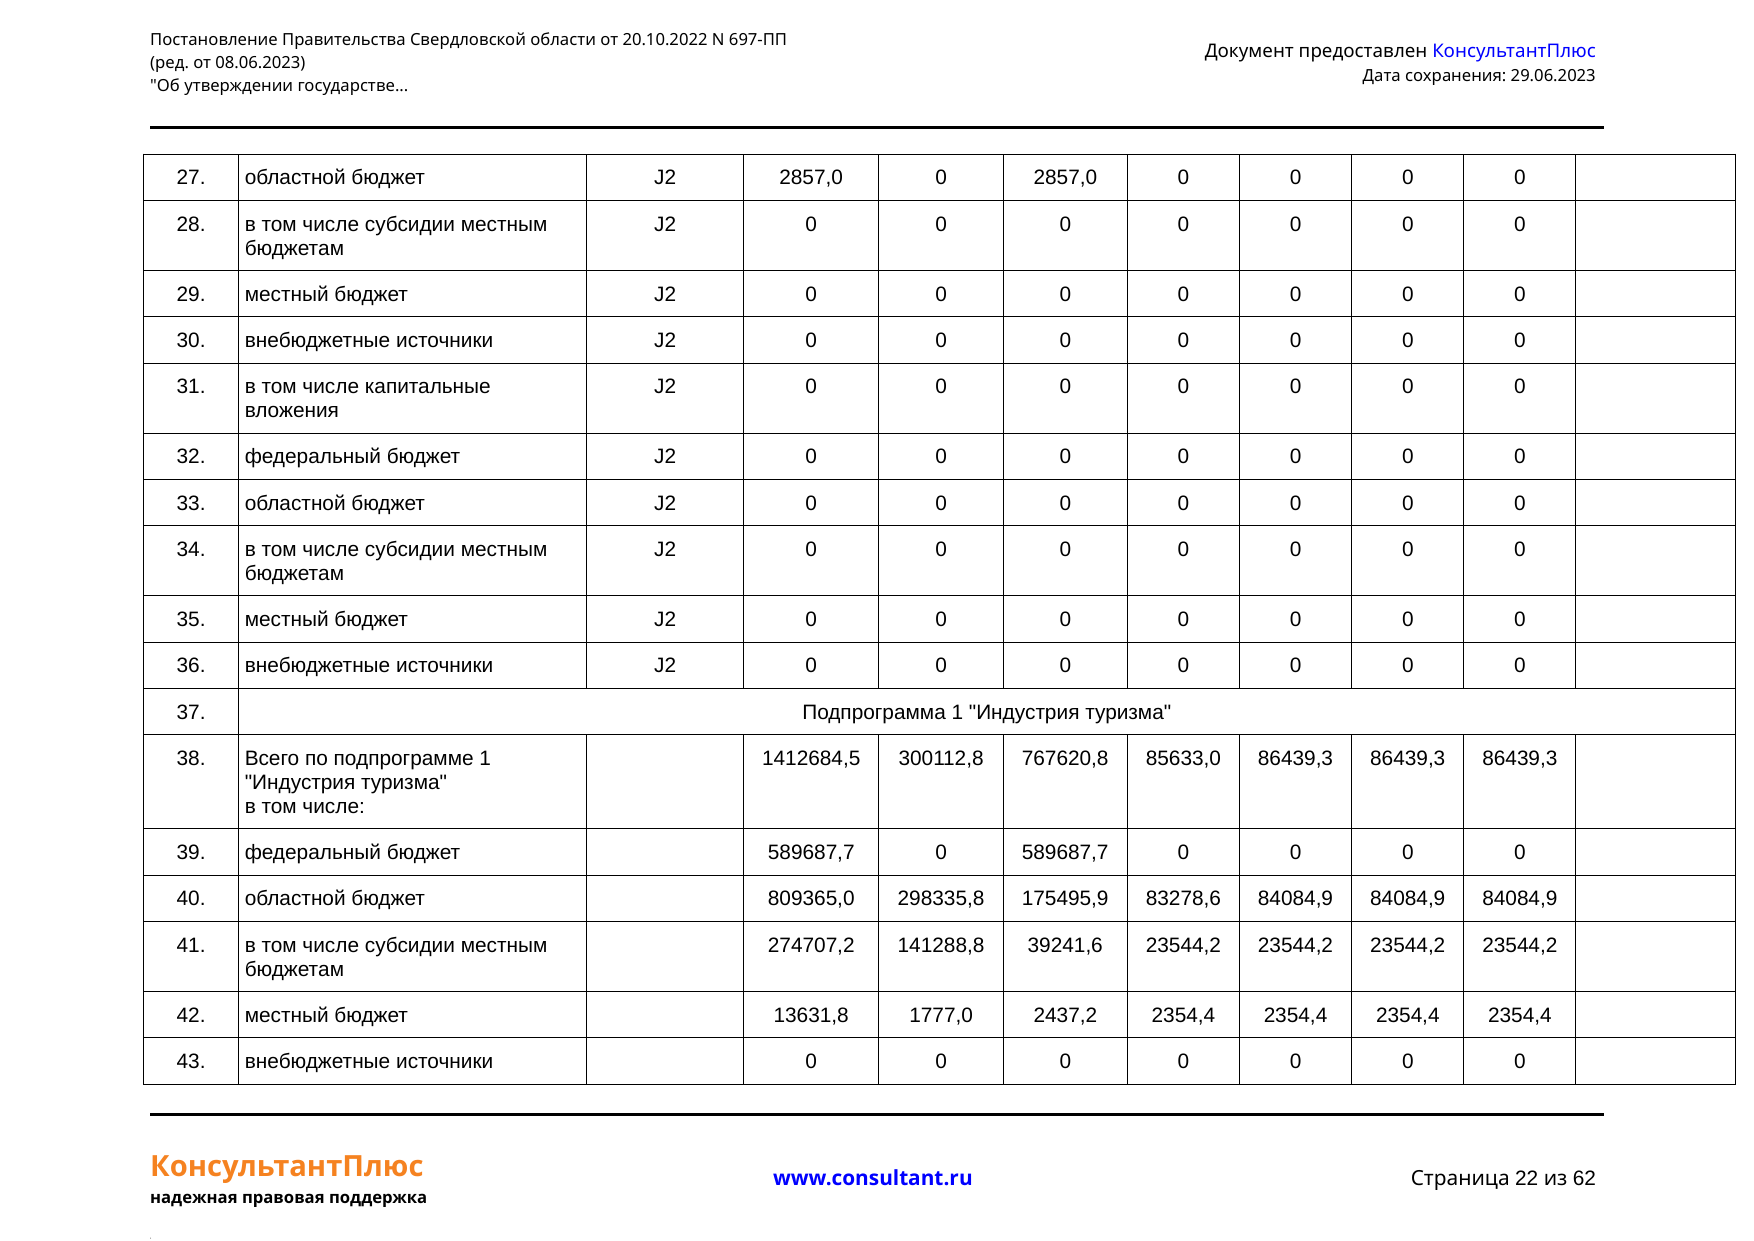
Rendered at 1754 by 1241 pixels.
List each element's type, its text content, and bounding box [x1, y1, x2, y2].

table_cell 0 [744, 271, 878, 316]
table_cell 0 [879, 317, 1003, 362]
table_cell 589687,7 [744, 829, 878, 874]
table_cell [587, 1038, 743, 1083]
table_cell [1576, 992, 1735, 1037]
table_cell 0 [744, 643, 878, 688]
table_cell [1576, 317, 1735, 362]
table_cell 0 [879, 829, 1003, 874]
table_cell [1576, 271, 1735, 316]
table_cell 0 [744, 526, 878, 595]
table_cell внебюджетные источники [239, 643, 586, 688]
table_cell местный бюджет [239, 271, 586, 316]
table_cell 23544,2 [1240, 922, 1351, 991]
table_cell 0 [879, 271, 1003, 316]
table_cell 13631,8 [744, 992, 878, 1037]
table_cell 0 [1128, 271, 1239, 316]
table_cell [587, 829, 743, 874]
table_cell 0 [879, 596, 1003, 642]
table_cell 36. [144, 643, 238, 688]
table_cell 0 [744, 201, 878, 270]
table_cell 0 [1128, 317, 1239, 362]
table_cell 0 [1352, 364, 1463, 433]
table_cell 0 [1128, 480, 1239, 525]
table_cell 0 [1464, 643, 1575, 688]
table_cell 1412684,5 [744, 735, 878, 828]
table_cell 0 [879, 526, 1003, 595]
table_cell 767620,8 [1004, 735, 1127, 828]
table_cell 0 [879, 364, 1003, 433]
table_cell [587, 992, 743, 1037]
table_cell в том числе субсидии местным бюджетам [239, 922, 586, 991]
table_cell 84084,9 [1352, 876, 1463, 921]
table_cell 0 [1240, 317, 1351, 362]
table_cell 0 [879, 643, 1003, 688]
table_cell 0 [1004, 201, 1127, 270]
table_cell 0 [1352, 201, 1463, 270]
table_cell 0 [1240, 596, 1351, 642]
table_cell 23544,2 [1352, 922, 1463, 991]
table_cell 0 [1240, 155, 1351, 200]
table_cell 84084,9 [1240, 876, 1351, 921]
table_cell 0 [1004, 596, 1127, 642]
table_cell областной бюджет [239, 480, 586, 525]
table_cell J2 [587, 434, 743, 479]
table_cell 0 [1004, 643, 1127, 688]
table_cell 31. [144, 364, 238, 433]
table_cell 0 [1352, 434, 1463, 479]
table_cell 0 [1004, 271, 1127, 316]
table_cell 0 [1352, 155, 1463, 200]
table_cell в том числе капитальные вложения [239, 364, 586, 433]
table_cell областной бюджет [239, 876, 586, 921]
table_cell 33. [144, 480, 238, 525]
table_cell 28. [144, 201, 238, 270]
table_cell J2 [587, 155, 743, 200]
table_cell 0 [1464, 271, 1575, 316]
table_cell 0 [1464, 596, 1575, 642]
table_cell 2354,4 [1128, 992, 1239, 1037]
table_cell 2437,2 [1004, 992, 1127, 1037]
table_cell федеральный бюджет [239, 829, 586, 874]
table_cell 2354,4 [1240, 992, 1351, 1037]
table_cell 0 [879, 201, 1003, 270]
table_cell 23544,2 [1464, 922, 1575, 991]
table_cell 2354,4 [1352, 992, 1463, 1037]
table_cell [1576, 735, 1735, 828]
table_cell 0 [1352, 596, 1463, 642]
table_cell [587, 876, 743, 921]
table_cell 0 [1128, 643, 1239, 688]
table_cell 0 [1352, 829, 1463, 874]
table_cell 0 [1004, 434, 1127, 479]
table_cell 0 [1352, 317, 1463, 362]
table_cell 0 [879, 480, 1003, 525]
table_cell 0 [1240, 480, 1351, 525]
table_cell 86439,3 [1464, 735, 1575, 828]
table_cell J2 [587, 317, 743, 362]
table_cell [1576, 643, 1735, 688]
table_cell J2 [587, 480, 743, 525]
table_cell 0 [1352, 643, 1463, 688]
table_cell [587, 735, 743, 828]
table_cell 39241,6 [1004, 922, 1127, 991]
table_cell 2857,0 [1004, 155, 1127, 200]
table_cell Подпрограмма 1 "Индустрия туризма" [239, 689, 1735, 734]
table_cell 0 [744, 596, 878, 642]
table_cell федеральный бюджет [239, 434, 586, 479]
table_cell [1576, 596, 1735, 642]
table_cell 0 [1464, 434, 1575, 479]
table_cell 175495,9 [1004, 876, 1127, 921]
table_cell J2 [587, 201, 743, 270]
table_cell 41. [144, 922, 238, 991]
table_cell 0 [1004, 364, 1127, 433]
table_cell 43. [144, 1038, 238, 1083]
table_cell J2 [587, 526, 743, 595]
table_cell 809365,0 [744, 876, 878, 921]
table_cell [1576, 829, 1735, 874]
table_cell 0 [1464, 201, 1575, 270]
table_cell 37. [144, 689, 238, 734]
table_cell 0 [1464, 829, 1575, 874]
table_cell [1576, 434, 1735, 479]
table_cell 141288,8 [879, 922, 1003, 991]
table_cell 29. [144, 271, 238, 316]
table_cell местный бюджет [239, 596, 586, 642]
table_cell 0 [1004, 317, 1127, 362]
table_cell Всего по подпрограмме 1 "Индустрия туризма" в том числе: [239, 735, 586, 828]
table_cell 0 [744, 364, 878, 433]
table_cell 0 [879, 434, 1003, 479]
table_cell 85633,0 [1128, 735, 1239, 828]
table_cell 32. [144, 434, 238, 479]
table_cell 0 [1464, 155, 1575, 200]
table_cell 0 [1240, 829, 1351, 874]
table_cell 0 [1004, 480, 1127, 525]
table_cell 0 [1004, 1038, 1127, 1083]
table_cell 0 [879, 155, 1003, 200]
table_cell J2 [587, 364, 743, 433]
table_cell J2 [587, 596, 743, 642]
table_cell [1576, 922, 1735, 991]
table_cell [1576, 480, 1735, 525]
table_cell 0 [1352, 526, 1463, 595]
table_cell 0 [1128, 1038, 1239, 1083]
table_cell [1576, 526, 1735, 595]
table_cell 30. [144, 317, 238, 362]
table_cell 84084,9 [1464, 876, 1575, 921]
table_cell 23544,2 [1128, 922, 1239, 991]
table_cell 35. [144, 596, 238, 642]
table_cell 300112,8 [879, 735, 1003, 828]
table_cell 2857,0 [744, 155, 878, 200]
table_cell 0 [1352, 1038, 1463, 1083]
table_cell 38. [144, 735, 238, 828]
table_cell 0 [744, 480, 878, 525]
table_cell 0 [1240, 526, 1351, 595]
table_cell 0 [1240, 643, 1351, 688]
table_cell 0 [1240, 434, 1351, 479]
table_cell 34. [144, 526, 238, 595]
table_cell 589687,7 [1004, 829, 1127, 874]
table_cell 86439,3 [1352, 735, 1463, 828]
table_cell 0 [1352, 480, 1463, 525]
table_cell [1576, 364, 1735, 433]
table_cell 42. [144, 992, 238, 1037]
table_cell 0 [1128, 526, 1239, 595]
table_cell [587, 922, 743, 991]
table_cell [1576, 201, 1735, 270]
table_cell 0 [1240, 364, 1351, 433]
table_cell в том числе субсидии местным бюджетам [239, 201, 586, 270]
table_cell 83278,6 [1128, 876, 1239, 921]
table_cell 40. [144, 876, 238, 921]
table_cell 0 [1464, 364, 1575, 433]
table_cell 0 [1240, 271, 1351, 316]
table_cell 0 [744, 1038, 878, 1083]
table_cell 0 [1128, 155, 1239, 200]
table_cell 0 [1240, 201, 1351, 270]
table_cell 0 [744, 317, 878, 362]
table_cell [1576, 1038, 1735, 1083]
table_cell 0 [1464, 526, 1575, 595]
table_cell 0 [1128, 596, 1239, 642]
table_cell 0 [1352, 271, 1463, 316]
table_cell 86439,3 [1240, 735, 1351, 828]
table_cell 0 [1464, 317, 1575, 362]
table_cell 298335,8 [879, 876, 1003, 921]
table_cell [1576, 876, 1735, 921]
table_cell 0 [744, 434, 878, 479]
table_cell 0 [1128, 201, 1239, 270]
table_cell 39. [144, 829, 238, 874]
table_cell 0 [1464, 480, 1575, 525]
table_cell 0 [1128, 434, 1239, 479]
table_cell местный бюджет [239, 992, 586, 1037]
table_cell внебюджетные источники [239, 317, 586, 362]
table_cell 1777,0 [879, 992, 1003, 1037]
table_cell J2 [587, 643, 743, 688]
table_cell внебюджетные источники [239, 1038, 586, 1083]
table_cell J2 [587, 271, 743, 316]
table_cell областной бюджет [239, 155, 586, 200]
table_cell 2354,4 [1464, 992, 1575, 1037]
table_cell 0 [1004, 526, 1127, 595]
table_cell 0 [1240, 1038, 1351, 1083]
table_cell 0 [879, 1038, 1003, 1083]
table_cell 27. [144, 155, 238, 200]
table_cell [1576, 155, 1735, 200]
table_cell 0 [1128, 829, 1239, 874]
table_cell 0 [1128, 364, 1239, 433]
table_cell 274707,2 [744, 922, 878, 991]
table_cell в том числе субсидии местным бюджетам [239, 526, 586, 595]
table_cell 0 [1464, 1038, 1575, 1083]
